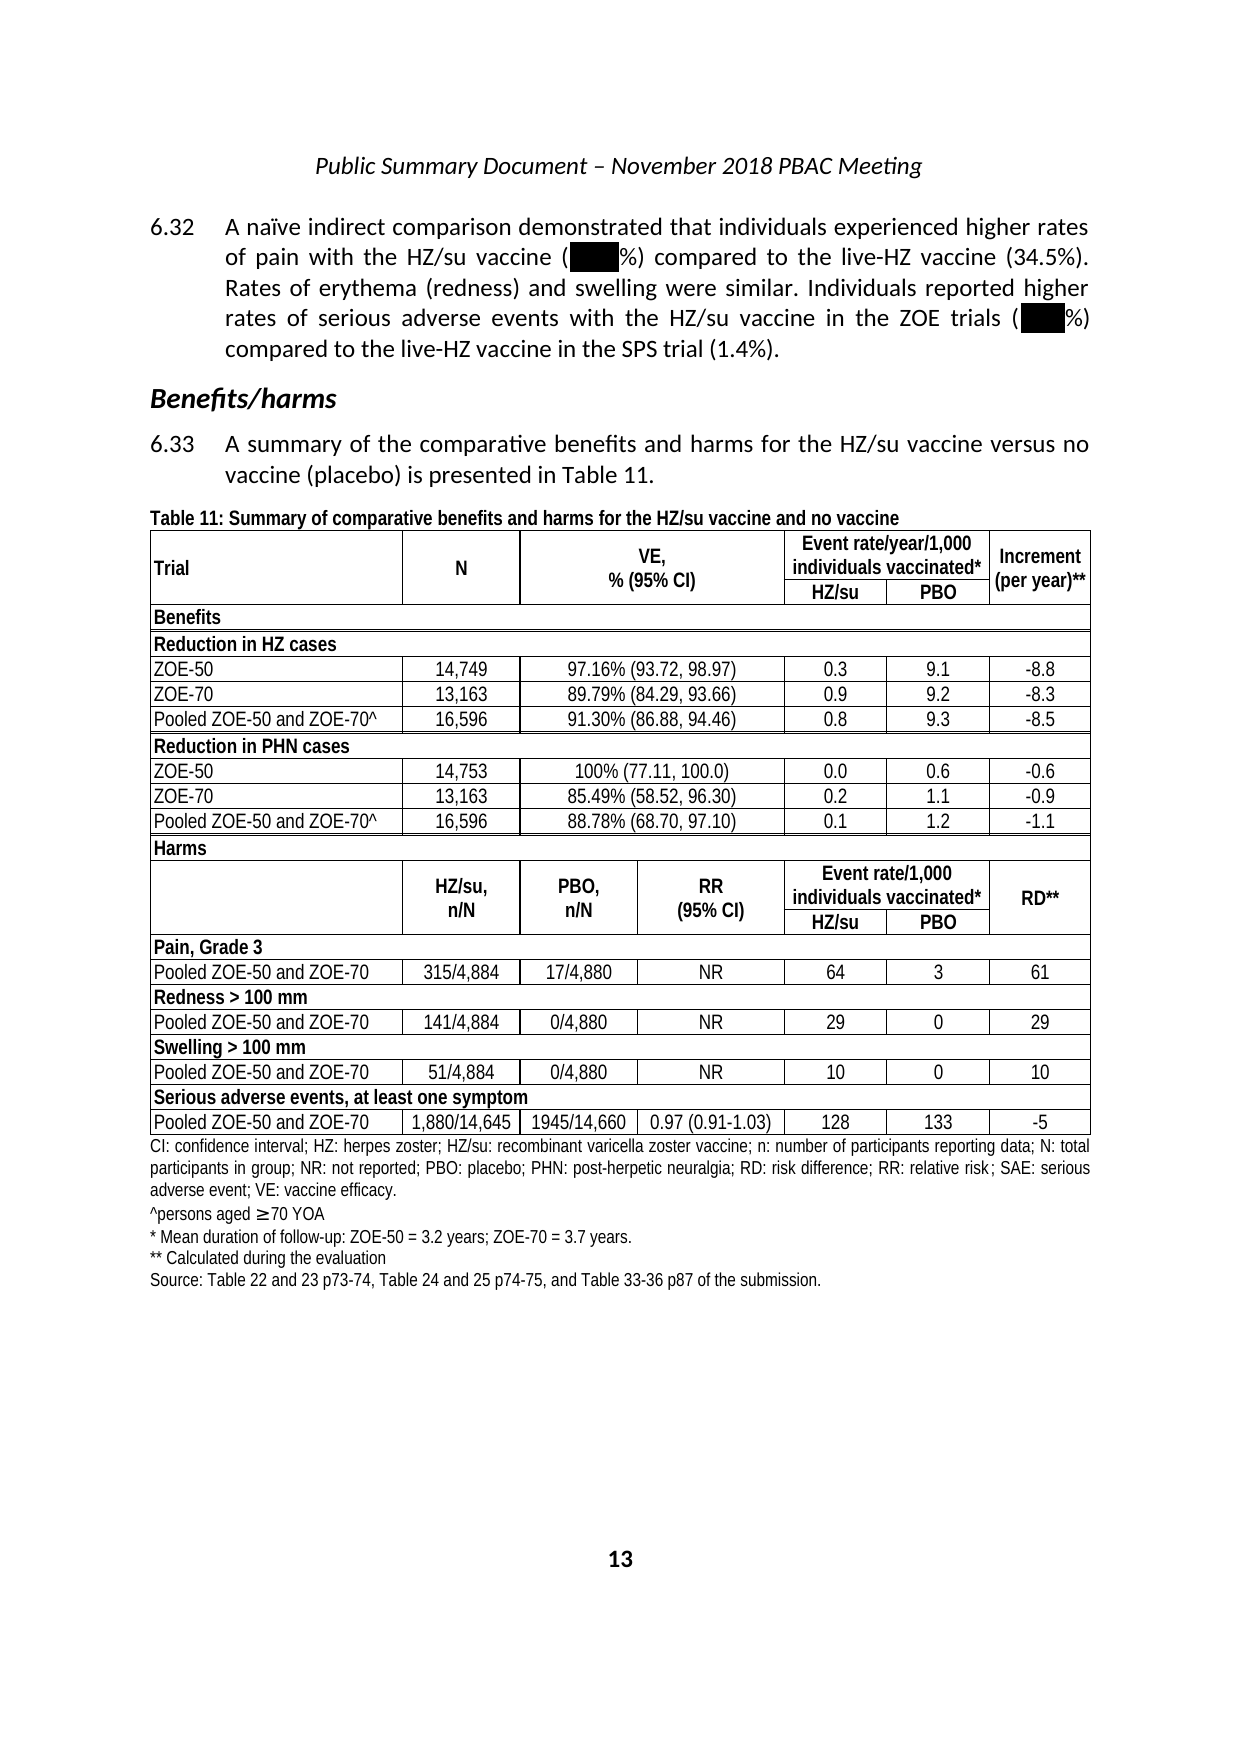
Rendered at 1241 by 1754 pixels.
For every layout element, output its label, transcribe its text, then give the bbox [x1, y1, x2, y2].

table_cell HZ/su, n/N [403, 861, 519, 934]
subtitle Benefits/harms [150, 380, 1090, 416]
table_cell 0 [887, 1010, 989, 1034]
table_header Event rate/year/1,000 individuals vaccinated* [785, 531, 989, 579]
table_cell 0.3 [785, 657, 886, 681]
table_cell Event rate/1,000 individuals vaccinated* [785, 861, 989, 909]
text Table 11: Summary of comparative benefits and harms for the HZ/su vaccine and no vaccine [150, 506, 1090, 530]
table_cell ZOE-50 [151, 657, 402, 681]
table_cell 315/4,884 [403, 960, 519, 984]
table_cell 10 [990, 1060, 1090, 1084]
table_cell -1.1 [990, 809, 1090, 833]
table_cell 10 [785, 1060, 886, 1084]
table_cell -0.6 [990, 759, 1090, 783]
table_cell NR [638, 1010, 784, 1034]
table_cell 0.2 [785, 784, 886, 808]
table_cell PBO [887, 580, 989, 604]
table_cell 9.3 [887, 707, 989, 731]
table_cell NR [638, 960, 784, 984]
text ** Calculated during the evaluation [150, 1247, 1090, 1269]
table_cell 64 [785, 960, 886, 984]
list A naïve indirect comparison demonstrated that individuals experienced higher rates of pain with the HZ/su vaccine ('''''''''%) compared to the live-HZ vaccine (34.5%). Rates of erythema (redness) and swelling were similar. Individuals reported higher rates of serious adverse events with the HZ/su vaccine in the ZOE trials (''''''''%) compared to the live-HZ vaccine in the SPS trial (1.4%). [150, 211, 1090, 364]
table_cell 85.49% (58.52, 96.30) [521, 784, 784, 808]
table_cell 14,749 [403, 657, 519, 681]
table_cell 16,596 [403, 707, 519, 731]
table_cell 9.1 [887, 657, 989, 681]
table_header Increment (per year)** [990, 531, 1090, 604]
table_cell -5 [990, 1110, 1090, 1134]
table_cell 1.1 [887, 784, 989, 808]
table_cell [151, 861, 402, 934]
table_cell 133 [887, 1110, 989, 1134]
table_cell 0.0 [785, 759, 886, 783]
table_cell 29 [785, 1010, 886, 1034]
table_cell -8.3 [990, 682, 1090, 706]
table_cell Reduction in HZ cases [151, 632, 1090, 656]
table_header Trial [151, 531, 402, 604]
text * Mean duration of follow-up: ZOE-50 = 3.2 years; ZOE-70 = 3.7 years. [150, 1226, 1090, 1247]
table_cell 89.79% (84.29, 93.66) [521, 682, 784, 706]
table_cell 1.2 [887, 809, 989, 833]
table_cell 16,596 [403, 809, 519, 833]
table_cell NR [638, 1060, 784, 1084]
table_cell Pooled ZOE-50 and ZOE-70 [151, 1110, 402, 1134]
table_header N [403, 531, 519, 604]
table_cell RD** [990, 861, 1090, 934]
table_cell 0/4,880 [521, 1060, 637, 1084]
table_cell ZOE-70 [151, 682, 402, 706]
table_cell Reduction in PHN cases [151, 734, 1090, 758]
table_cell Pooled ZOE-50 and ZOE-70 [151, 1060, 402, 1084]
table_cell 1,880/14,645 [403, 1110, 519, 1134]
table_cell 9.2 [887, 682, 989, 706]
table_cell 141/4,884 [403, 1010, 519, 1034]
table_cell 61 [990, 960, 1090, 984]
table_cell 0.1 [785, 809, 886, 833]
table_cell -8.8 [990, 657, 1090, 681]
table_cell 0/4,880 [521, 1010, 637, 1034]
table_cell ZOE-50 [151, 759, 402, 783]
table_cell 0.8 [785, 707, 886, 731]
table_cell 51/4,884 [403, 1060, 519, 1084]
table_cell 17/4,880 [521, 960, 637, 984]
table_cell Pain, Grade 3 [151, 935, 1090, 959]
table_cell -8.5 [990, 707, 1090, 731]
table_cell Redness > 100 mm [151, 985, 1090, 1009]
table_cell 13,163 [403, 784, 519, 808]
table_cell 1945/14,660 [521, 1110, 637, 1134]
table_cell 0.97 (0.91-1.03) [638, 1110, 784, 1134]
table_cell 100% (77.11, 100.0) [521, 759, 784, 783]
table_cell PBO, n/N [521, 861, 637, 934]
text Source: Table 22 and 23 p73-74, Table 24 and 25 p74-75, and Table 33-36 p87 of the submission. [150, 1269, 1090, 1290]
table_cell 97.16% (93.72, 98.97) [521, 657, 784, 681]
table_cell HZ/su [785, 580, 886, 604]
table_cell HZ/su [785, 910, 886, 934]
table_cell 0.9 [785, 682, 886, 706]
table_cell ZOE-70 [151, 784, 402, 808]
table_cell Pooled ZOE-50 and ZOE-70^ [151, 707, 402, 731]
table_cell Serious adverse events, at least one symptom [151, 1085, 1090, 1109]
table_cell 14,753 [403, 759, 519, 783]
table_cell 88.78% (68.70, 97.10) [521, 809, 784, 833]
table_cell Swelling > 100 mm [151, 1035, 1090, 1059]
table_cell Harms [151, 836, 1090, 860]
table_cell PBO [887, 910, 989, 934]
text ^persons aged ≥70 YOA [150, 1200, 1090, 1226]
table_cell RR (95% CI) [638, 861, 784, 934]
table_cell 0.6 [887, 759, 989, 783]
table_cell 29 [990, 1010, 1090, 1034]
table_cell Pooled ZOE-50 and ZOE-70 [151, 1010, 402, 1034]
table_cell Pooled ZOE-50 and ZOE-70^ [151, 809, 402, 833]
list A summary of the comparative benefits and harms for the HZ/su vaccine versus no vaccine (placebo) is presented in Table 11. [150, 428, 1090, 489]
table_cell -0.9 [990, 784, 1090, 808]
table_cell 13,163 [403, 682, 519, 706]
text CI: confidence interval; HZ: herpes zoster; HZ/su: recombinant varicella zoster vaccine; n: number of participants reporting data; N: total participants in group; NR: not reported; PBO: placebo; PHN: post-herpetic neuralgia; RD: risk difference; RR: relative risk; SAE: serious adverse event; VE: vaccine efficacy. [150, 1135, 1090, 1200]
table_cell 128 [785, 1110, 886, 1134]
table_cell 3 [887, 960, 989, 984]
table_cell 0 [887, 1060, 989, 1084]
table_cell Benefits [151, 605, 1090, 629]
table_cell Pooled ZOE-50 and ZOE-70 [151, 960, 402, 984]
table_header VE, % (95% CI) [521, 531, 784, 604]
table_cell 91.30% (86.88, 94.46) [521, 707, 784, 731]
